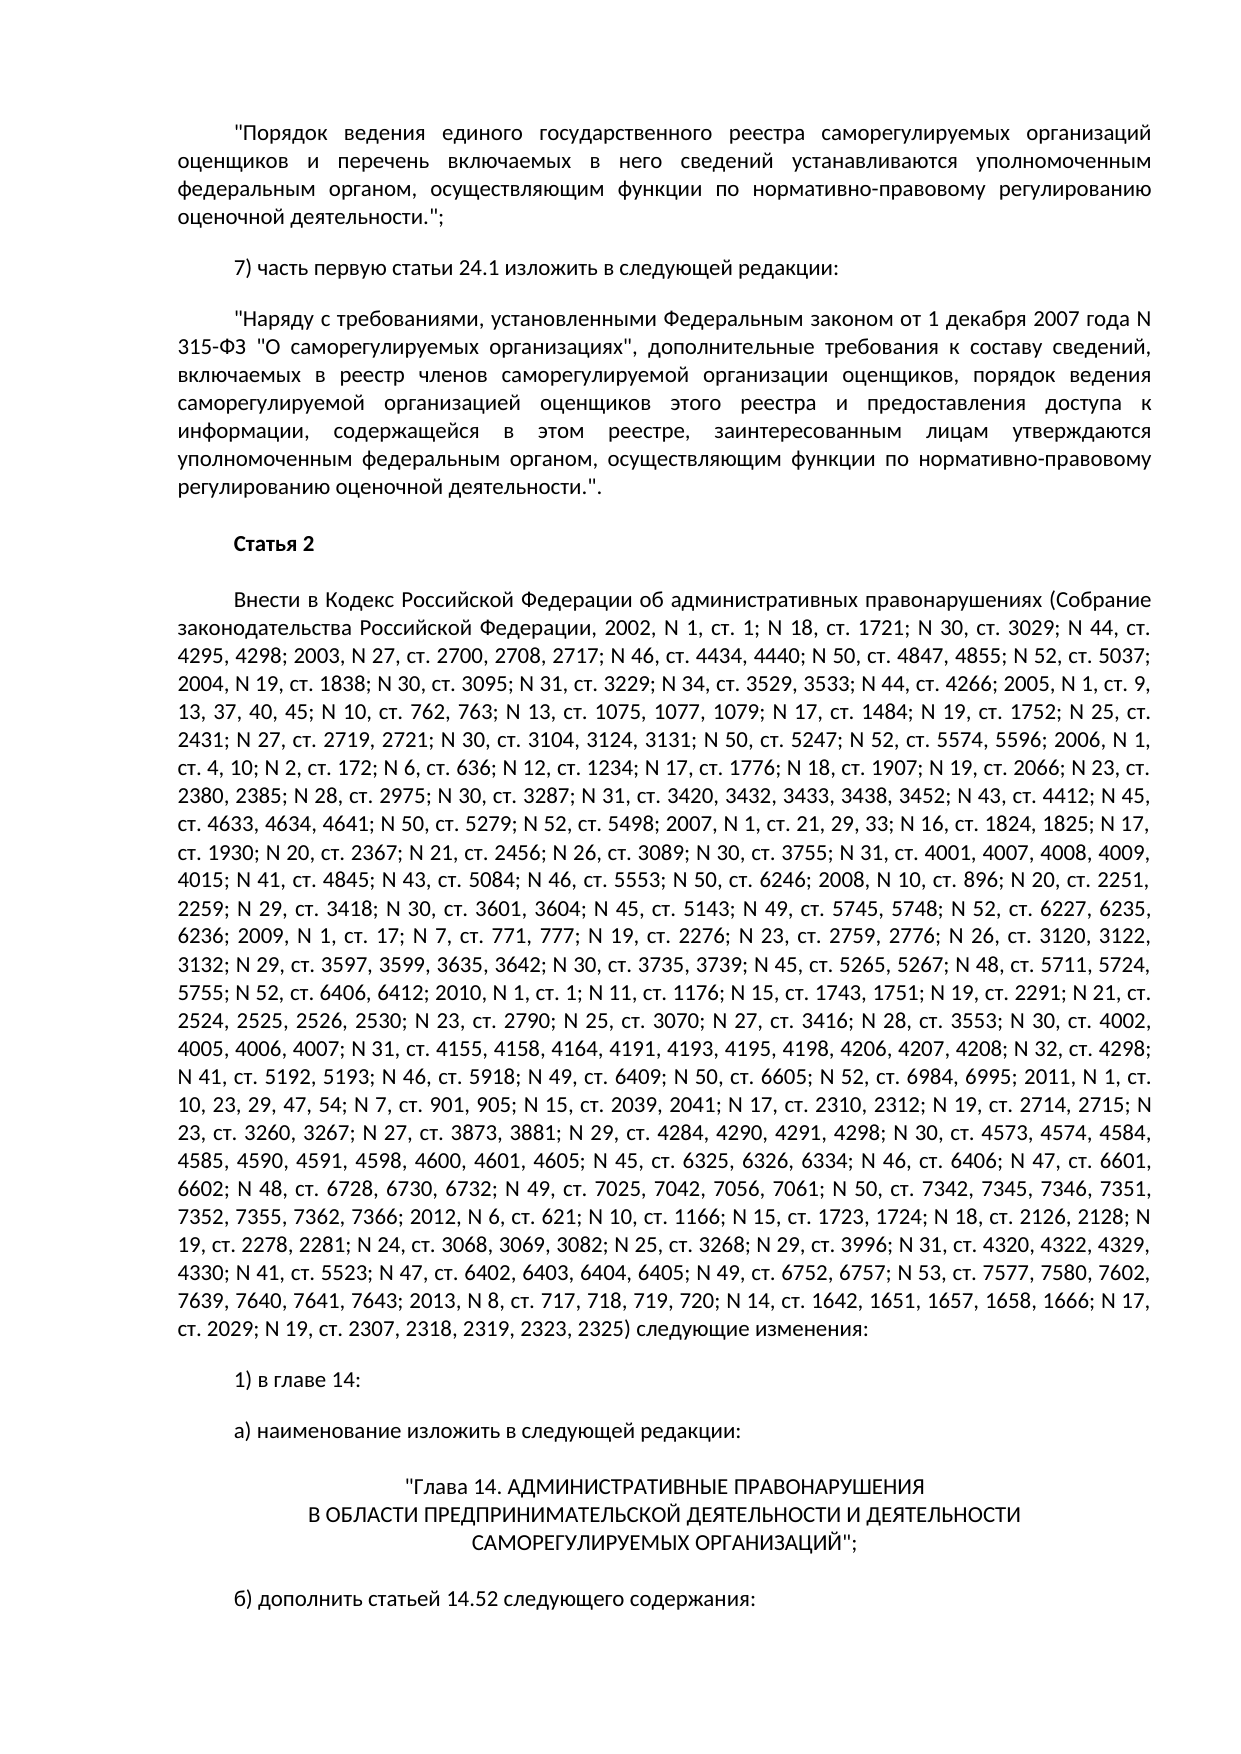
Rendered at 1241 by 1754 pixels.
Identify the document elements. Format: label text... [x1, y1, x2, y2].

text "Глава 14. АДМИНИСТРАТИВНЫЕ ПРАВОНАРУШЕНИЯ [177, 1472, 1152, 1500]
text б) дополнить статьей 14.52 следующего содержания: [177, 1584, 1152, 1612]
text Внести в Кодекс Российской Федерации об административных правонарушениях (Собрание законодательства Российской Федерации, 2002, N 1, ст. 1; N 18, ст. 1721; N 30, ст. 3029; N 44, ст. 4295, 4298; 2003, N 27, ст. 2700, 2708, 2717; N 46, ст. 4434, 4440; N 50, ст. 4847, 4855; N 52, ст. 5037; 2004, N 19, ст. 1838; N 30, ст. 3095; N 31, ст. 3229; N 34, ст. 3529, 3533; N 44, ст. 4266; 2005, N 1, ст. 9, 13, 37, 40, 45; N 10, ст. 762, 763; N 13, ст. 1075, 1077, 1079; N 17, ст. 1484; N 19, ст. 1752; N 25, ст. 2431; N 27, ст. 2719, 2721; N 30, ст. 3104, 3124, 3131; N 50, ст. 5247; N 52, ст. 5574, 5596; 2006, N 1, ст. 4, 10; N 2, ст. 172; N 6, ст. 636; N 12, ст. 1234; N 17, ст. 1776; N 18, ст. 1907; N 19, ст. 2066; N 23, ст. 2380, 2385; N 28, ст. 2975; N 30, ст. 3287; N 31, ст. 3420, 3432, 3433, 3438, 3452; N 43, ст. 4412; N 45, ст. 4633, 4634, 4641; N 50, ст. 5279; N 52, ст. 5498; 2007, N 1, ст. 21, 29, 33; N 16, ст. 1824, 1825; N 17, ст. 1930; N 20, ст. 2367; N 21, ст. 2456; N 26, ст. 3089; N 30, ст. 3755; N 31, ст. 4001, 4007, 4008, 4009, 4015; N 41, ст. 4845; N 43, ст. 5084; N 46, ст. 5553; N 50, ст. 6246; 2008, N 10, ст. 896; N 20, ст. 2251, 2259; N 29, ст. 3418; N 30, ст. 3601, 3604; N 45, ст. 5143; N 49, ст. 5745, 5748; N 52, ст. 6227, 6235, 6236; 2009, N 1, ст. 17; N 7, ст. 771, 777; N 19, ст. 2276; N 23, ст. 2759, 2776; N 26, ст. 3120, 3122, 3132; N 29, ст. 3597, 3599, 3635, 3642; N 30, ст. 3735, 3739; N 45, ст. 5265, 5267; N 48, ст. 5711, 5724, 5755; N 52, ст. 6406, 6412; 2010, N 1, ст. 1; N 11, ст. 1176; N 15, ст. 1743, 1751; N 19, ст. 2291; N 21, ст. 2524, 2525, 2526, 2530; N 23, ст. 2790; N 25, ст. 3070; N 27, ст. 3416; N 28, ст. 3553; N 30, ст. 4002, 4005, 4006, 4007; N 31, ст. 4155, 4158, 4164, 4191, 4193, 4195, 4198, 4206, 4207, 4208; N 32, ст. 4298; N 41, ст. 5192, 5193; N 46, ст. 5918; N 49, ст. 6409; N 50, ст. 6605; N 52, ст. 6984, 6995; 2011, N 1, ст. 10, 23, 29, 47, 54; N 7, ст. 901, 905; N 15, ст. 2039, 2041; N 17, ст. 2310, 2312; N 19, ст. 2714, 2715; N 23, ст. 3260, 3267; N 27, ст. 3873, 3881; N 29, ст. 4284, 4290, 4291, 4298; N 30, ст. 4573, 4574, 4584, 4585, 4590, 4591, 4598, 4600, 4601, 4605; N 45, ст. 6325, 6326, 6334; N 46, ст. 6406; N 47, ст. 6601, 6602; N 48, ст. 6728, 6730, 6732; N 49, ст. 7025, 7042, 7056, 7061; N 50, ст. 7342, 7345, 7346, 7351, 7352, 7355, 7362, 7366; 2012, N 6, ст. 621; N 10, ст. 1166; N 15, ст. 1723, 1724; N 18, ст. 2126, 2128; N 19, ст. 2278, 2281; N 24, ст. 3068, 3069, 3082; N 25, ст. 3268; N 29, ст. 3996; N 31, ст. 4320, 4322, 4329, 4330; N 41, ст. 5523; N 47, ст. 6402, 6403, 6404, 6405; N 49, ст. 6752, 6757; N 53, ст. 7577, 7580, 7602, 7639, 7640, 7641, 7643; 2013, N 8, ст. 717, 718, 719, 720; N 14, ст. 1642, 1651, 1657, 1658, 1666; N 17, ст. 2029; N 19, ст. 2307, 2318, 2319, 2323, 2325) следующие изменения: [177, 585, 1152, 1342]
text В ОБЛАСТИ ПРЕДПРИНИМАТЕЛЬСКОЙ ДЕЯТЕЛЬНОСТИ И ДЕЯТЕЛЬНОСТИ [177, 1500, 1152, 1528]
title Статья 2 [177, 529, 1152, 557]
text САМОРЕГУЛИРУЕМЫХ ОРГАНИЗАЦИЙ"; [177, 1528, 1152, 1556]
text "Наряду с требованиями, установленными Федеральным законом от 1 декабря 2007 года N 315-ФЗ "О саморегулируемых организациях", дополнительные требования к составу сведений, включаемых в реестр членов саморегулируемой организации оценщиков, порядок ведения саморегулируемой организацией оценщиков этого реестра и предоставления доступа к информации, содержащейся в этом реестре, заинтересованным лицам утверждаются уполномоченным федеральным органом, осуществляющим функции по нормативно-правовому регулированию оценочной деятельности.". [177, 304, 1152, 500]
text 7) часть первую статьи 24.1 изложить в следующей редакции: [177, 253, 1152, 281]
text а) наименование изложить в следующей редакции: [177, 1416, 1152, 1444]
text "Порядок ведения единого государственного реестра саморегулируемых организаций оценщиков и перечень включаемых в него сведений устанавливаются уполномоченным федеральным органом, осуществляющим функции по нормативно-правовому регулированию оценочной деятельности."; [177, 118, 1152, 230]
text 1) в главе 14: [177, 1365, 1152, 1393]
